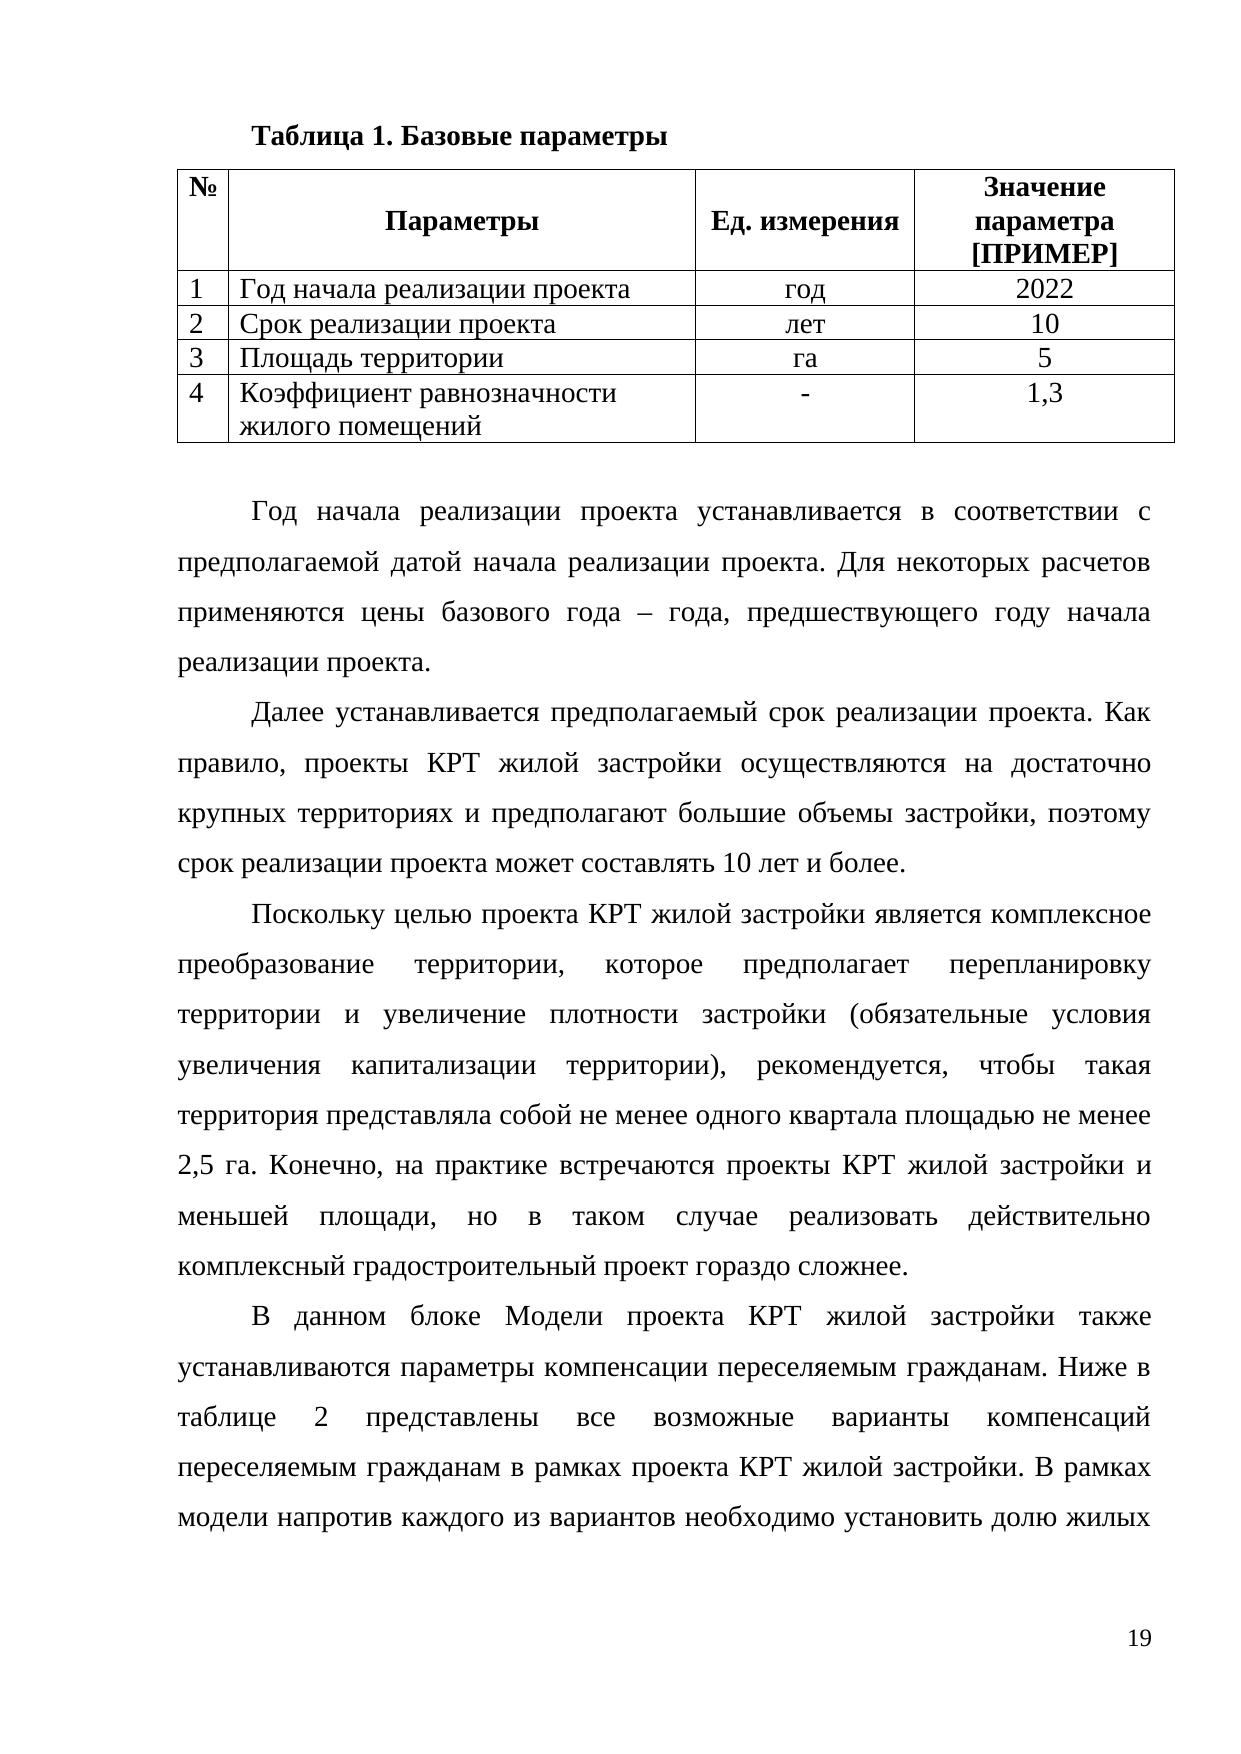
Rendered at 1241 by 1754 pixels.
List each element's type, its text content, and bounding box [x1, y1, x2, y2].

table_cell 1,3 [915, 375, 1174, 442]
table_cell 2 [178, 306, 228, 339]
table_cell Коэффициент равнозначности жилого помещений [229, 375, 695, 442]
table_cell 4 [178, 375, 228, 442]
table_cell га [696, 340, 914, 374]
table_cell год [696, 271, 914, 305]
table_cell Год начала реализации проекта [229, 271, 695, 305]
table_cell Срок реализации проекта [229, 306, 695, 339]
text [177, 1298, 1152, 1533]
text Таблица 1. Базовые параметры [177, 118, 1152, 152]
table_header № [178, 170, 228, 270]
table_cell 3 [178, 340, 228, 374]
table_header Параметры [229, 170, 695, 270]
table_cell - [696, 375, 914, 442]
text Поскольку целью проекта КРТ жилой застройки является комплексное преобразование территории, которое предполагает перепланировку территории и увеличение плотности застройки (обязательные условия увеличения капитализации территории), рекомендуется, чтобы такая территория представляла собой не менее одного квартала площадью не менее 2,5 га. Конечно, на практике встречаются проекты КРТ жилой застройки и меньшей площади, но в таком случае реализовать действительно комплексный градостроительный проект гораздо сложнее. [177, 896, 1152, 1282]
table_cell лет [696, 306, 914, 339]
text Год начала реализации проекта устанавливается в соответствии с предполагаемой датой начала реализации проекта. Для некоторых расчетов применяются цены базового года – года, предшествующего году начала реализации проекта. [177, 493, 1152, 678]
table_cell 10 [915, 306, 1174, 339]
table_header Ед. измерения [696, 170, 914, 270]
table_cell 5 [915, 340, 1174, 374]
text Далее устанавливается предполагаемый срок реализации проекта. Как правило, проекты КРТ жилой застройки осуществляются на достаточно крупных территориях и предполагают большие объемы застройки, поэтому срок реализации проекта может составлять 10 лет и более. [177, 694, 1152, 879]
table_cell Площадь территории [229, 340, 695, 374]
table_cell 1 [178, 271, 228, 305]
table_header Значение параметра [ПРИМЕР] [915, 170, 1174, 270]
table_cell 2022 [915, 271, 1174, 305]
